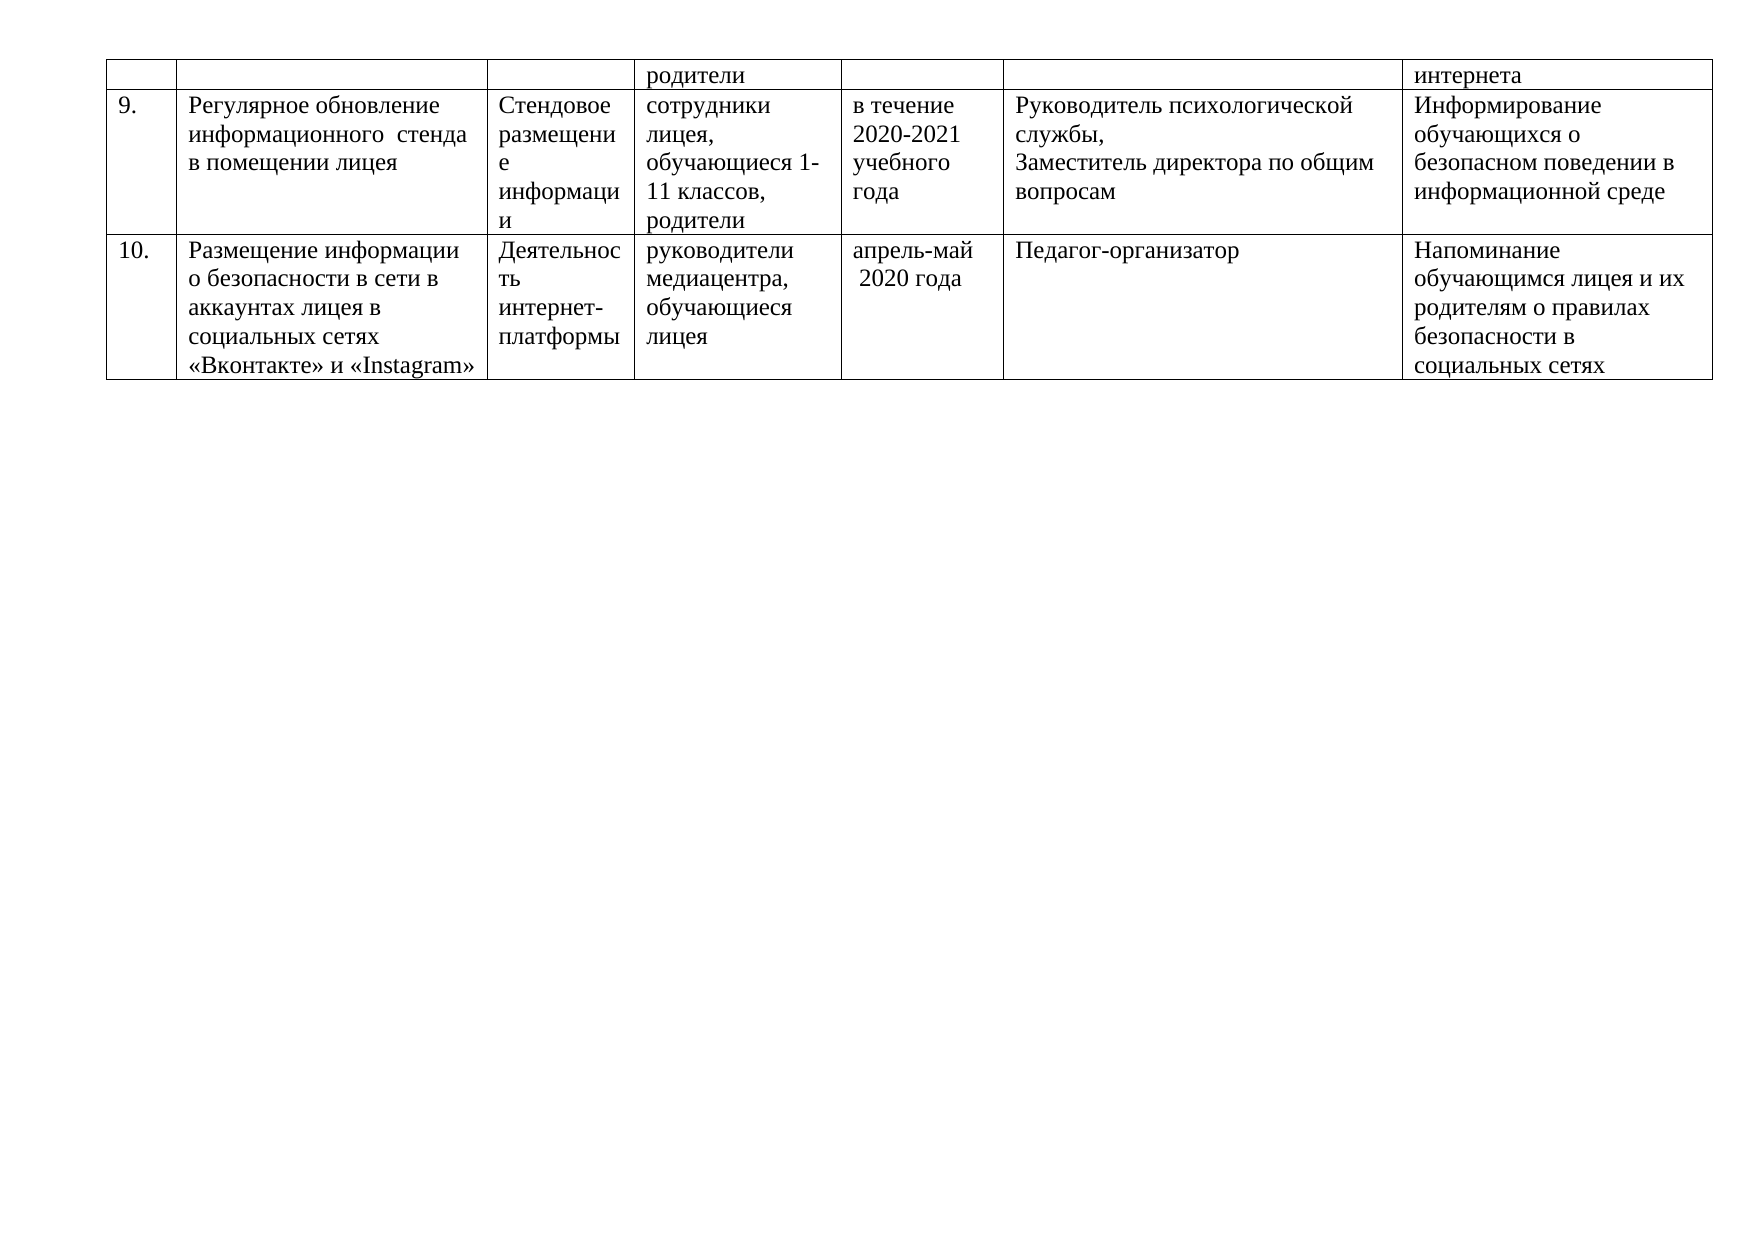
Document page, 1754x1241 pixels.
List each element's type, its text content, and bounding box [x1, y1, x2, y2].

table_cell [107, 90, 176, 234]
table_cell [488, 60, 634, 89]
table_cell Стендовое размещение информации [488, 90, 634, 234]
table_cell [107, 60, 176, 89]
table_cell апрель-май 2020 года [842, 235, 1003, 378]
table_cell руководители медиацентра, обучающиеся лицея [635, 235, 841, 378]
table_cell Напоминание обучающимся лицея и их родителям о правилах безопасности в социальных сетях [1403, 235, 1712, 378]
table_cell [635, 60, 841, 89]
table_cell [177, 60, 487, 89]
table_cell Размещение информации о безопасности в сети в аккаунтах лицея в социальных сетях «Вконтакте» и «Instagram» [177, 235, 487, 378]
table_cell Педагог-организатор [1004, 235, 1402, 378]
table_cell Деятельность интернет-платформы [488, 235, 634, 378]
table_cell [842, 90, 1003, 234]
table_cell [1403, 60, 1712, 89]
table_cell Руководитель психологической службы, Заместитель директора по общим вопросам [1004, 90, 1402, 234]
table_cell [1004, 60, 1402, 89]
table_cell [635, 90, 841, 234]
table_cell Информирование обучающихся о безопасном поведении в информационной среде [1403, 90, 1712, 234]
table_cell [842, 60, 1003, 89]
table_cell [107, 235, 176, 378]
table_cell Регулярное обновление информационного стенда в помещении лицея [177, 90, 487, 234]
